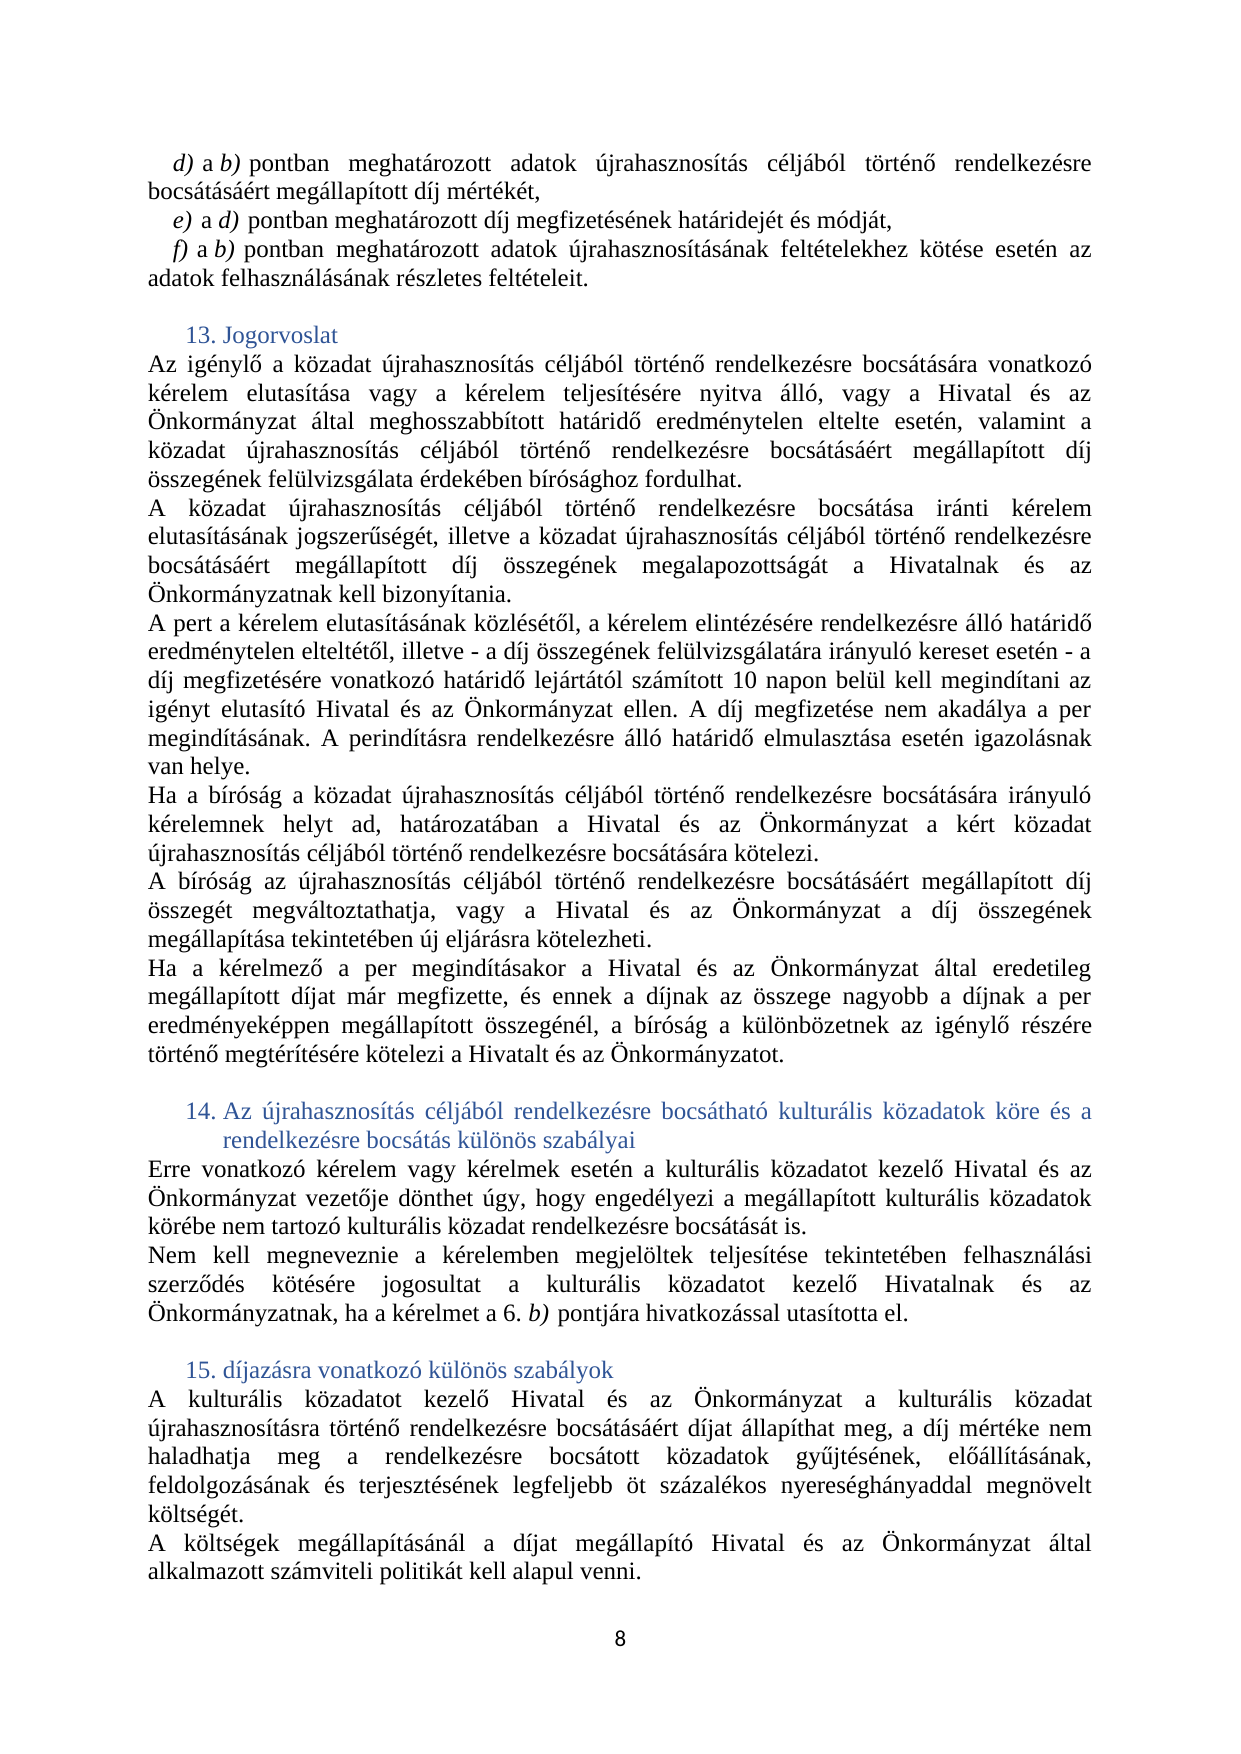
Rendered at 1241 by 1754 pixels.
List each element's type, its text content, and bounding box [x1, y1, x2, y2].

text d) a b) pontban meghatározott adatok újrahasznosítás céljából történő rendelkezésre bocsátásáért megállapított díj mértékét, [148, 148, 1093, 205]
text A közadat újrahasznosítás céljából történő rendelkezésre bocsátása iránti kérelem elutasításának jogszerűségét, illetve a közadat újrahasznosítás céljából történő rendelkezésre bocsátásáért megállapított díj összegének megalapozottságát a Hivatalnak és az Önkormányzatnak kell bizonyítania. [148, 493, 1093, 608]
text Erre vonatkozó kérelem vagy kérelmek esetén a kulturális közadatot kezelő Hivatal és az Önkormányzat vezetője dönthet úgy, hogy engedélyezi a megállapított kulturális közadatok körébe nem tartozó kulturális közadat rendelkezésre bocsátását is. [148, 1154, 1093, 1240]
text A kulturális közadatot kezelő Hivatal és az Önkormányzat a kulturális közadat újrahasznosításra történő rendelkezésre bocsátásáért díjat állapíthat meg, a díj mértéke nem haladhatja meg a rendelkezésre bocsátott közadatok gyűjtésének, előállításának, feldolgozásának és terjesztésének legfeljebb öt százalékos nyereséghányaddal megnövelt költségét. [148, 1384, 1093, 1528]
text Nem kell megneveznie a kérelemben megjelöltek teljesítése tekintetében felhasználási szerződés kötésére jogosultat a kulturális közadatot kezelő Hivatalnak és az Önkormányzatnak, ha a kérelmet a 6. b) pontjára hivatkozással utasította el. [148, 1240, 1093, 1326]
text Az igénylő a közadat újrahasznosítás céljából történő rendelkezésre bocsátására vonatkozó kérelem elutasítása vagy a kérelem teljesítésére nyitva álló, vagy a Hivatal és az Önkormányzat által meghosszabbított határidő eredménytelen eltelte esetén, valamint a közadat újrahasznosítás céljából történő rendelkezésre bocsátásáért megállapított díj összegének felülvizsgálata érdekében bírósághoz fordulhat. [148, 349, 1093, 493]
text A pert a kérelem elutasításának közlésétől, a kérelem elintézésére rendelkezésre álló határidő eredménytelen elteltétől, illetve - a díj összegének felülvizsgálatára irányuló kereset esetén - a díj megfizetésére vonatkozó határidő lejártától számított 10 napon belül kell megindítani az igényt elutasító Hivatal és az Önkormányzat ellen. A díj megfizetése nem akadálya a per megindításának. A perindításra rendelkezésre álló határidő elmulasztása esetén igazolásnak van helye. [148, 608, 1093, 780]
text A költségek megállapításánál a díjat megállapító Hivatal és az Önkormányzat által alkalmazott számviteli politikát kell alapul venni. [148, 1528, 1093, 1585]
text Ha a bíróság a közadat újrahasznosítás céljából történő rendelkezésre bocsátására irányuló kérelemnek helyt ad, határozatában a Hivatal és az Önkormányzat a kért közadat újrahasznosítás céljából történő rendelkezésre bocsátására kötelezi. [148, 780, 1093, 866]
text Ha a kérelmező a per megindításakor a Hivatal és az Önkormányzat által eredetileg megállapított díjat már megfizette, és ennek a díjnak az összege nagyobb a díjnak a per eredményeképpen megállapított összegénél, a bíróság a különbözetnek az igénylő részére történő megtérítésére kötelezi a Hivatalt és az Önkormányzatot. [148, 953, 1093, 1068]
subtitle díjazásra vonatkozó különös szabályok [185, 1355, 1093, 1384]
text e) a d) pontban meghatározott díj megfizetésének határidejét és módját, [148, 205, 1093, 234]
subtitle Jogorvoslat [185, 320, 1093, 349]
text A bíróság az újrahasznosítás céljából történő rendelkezésre bocsátásáért megállapított díj összegét megváltoztathatja, vagy a Hivatal és az Önkormányzat a díj összegének megállapítása tekintetében új eljárásra kötelezheti. [148, 866, 1093, 953]
subtitle Az újrahasznosítás céljából rendelkezésre bocsátható kulturális közadatok köre és a rendelkezésre bocsátás különös szabályai [185, 1096, 1093, 1154]
text f) a b) pontban meghatározott adatok újrahasznosításának feltételekhez kötése esetén az adatok felhasználásának részletes feltételeit. [148, 234, 1093, 291]
